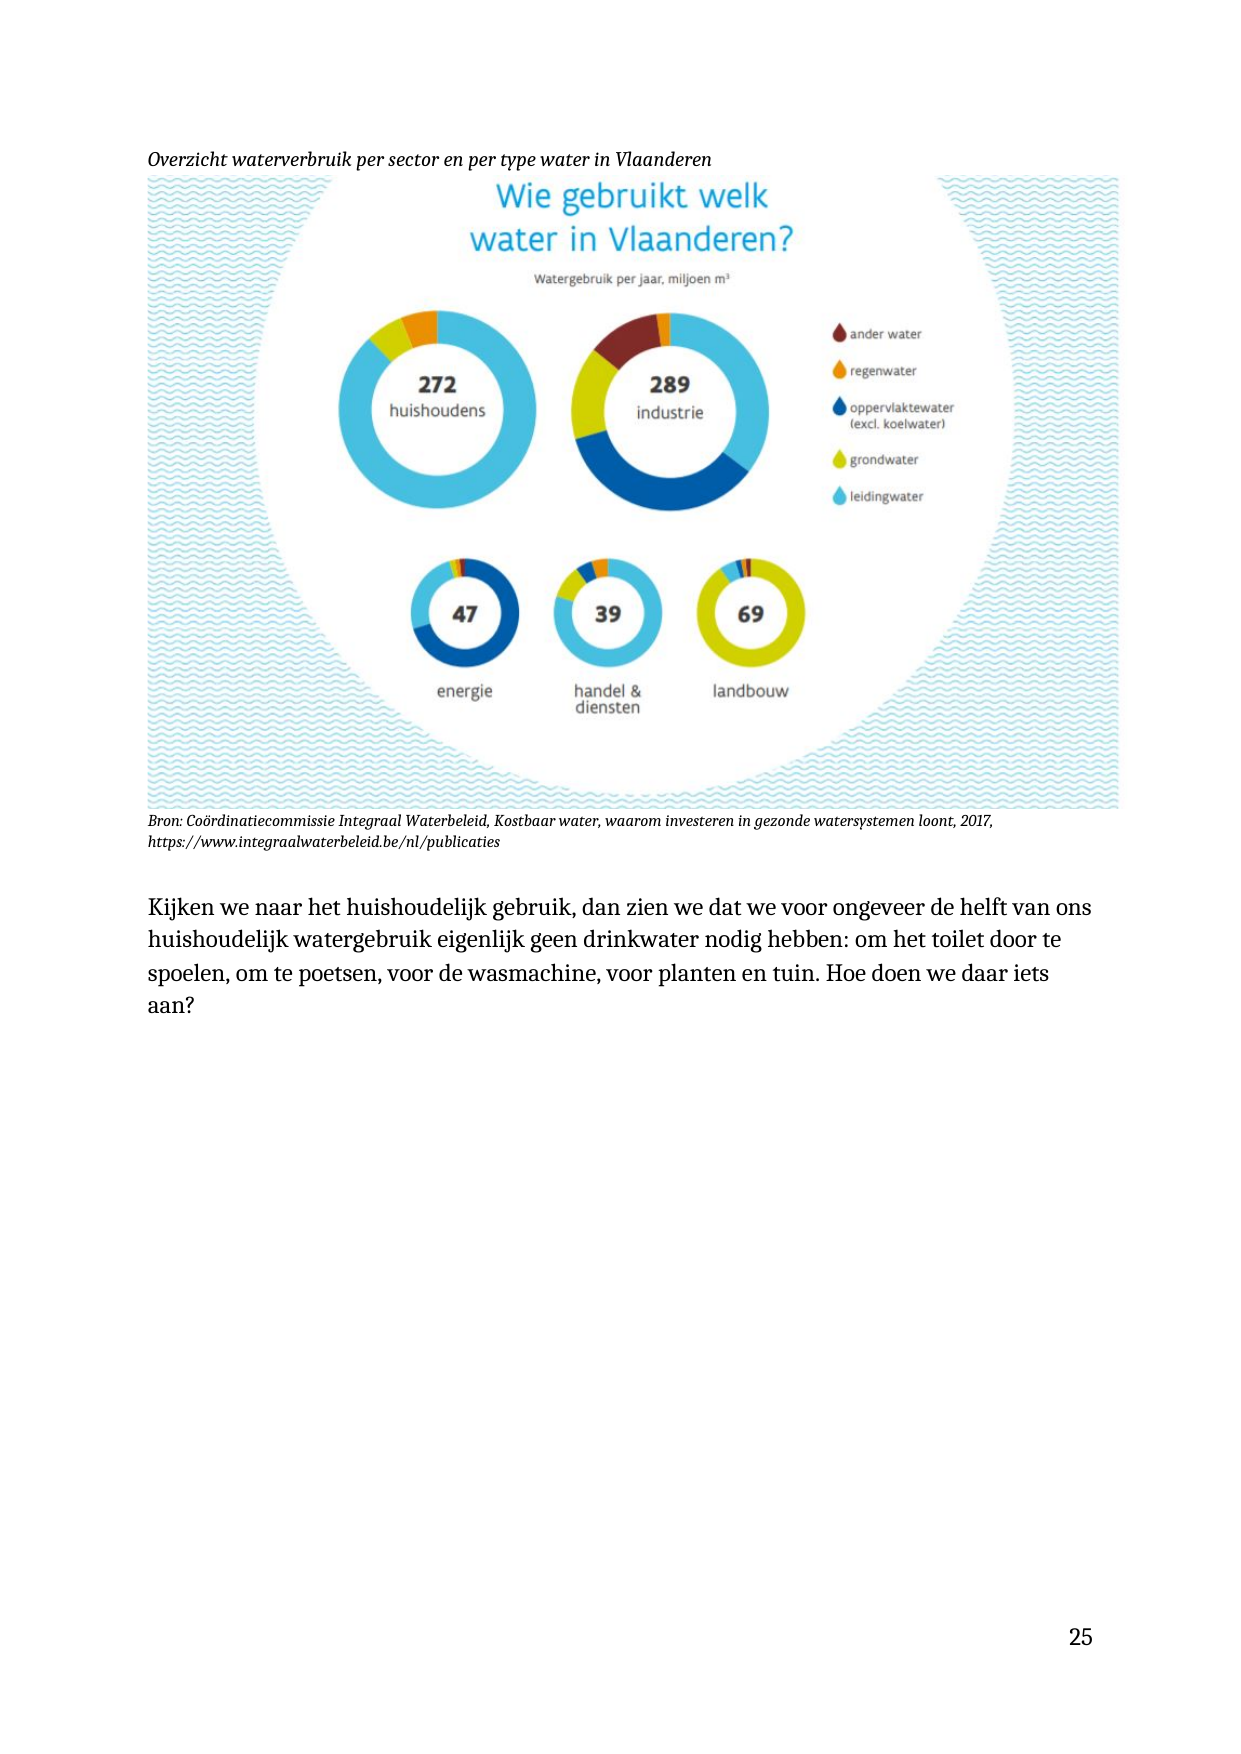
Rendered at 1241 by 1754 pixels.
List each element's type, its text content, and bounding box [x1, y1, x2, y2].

picture [147, 175, 1128, 809]
text Kijken we naar het huishoudelijk gebruik, dan zien we dat we voor ongeveer de helft van ons huishoudelijk watergebruik eigenlijk geen drinkwater nodig hebben: om het toilet door te spoelen, om te poetsen, voor de wasmachine, voor planten en tuin. Hoe doen we daar iets aan? [148, 892, 1093, 1020]
text Overzicht waterverbruik per sector en per type water in Vlaanderen [148, 148, 1093, 172]
text Bron: Coördinatiecommissie Integraal Waterbeleid, Kostbaar water, waarom investeren in gezonde watersystemen loont, 2017, https://www.integraalwaterbeleid.be/nl/publicaties [148, 809, 1093, 852]
